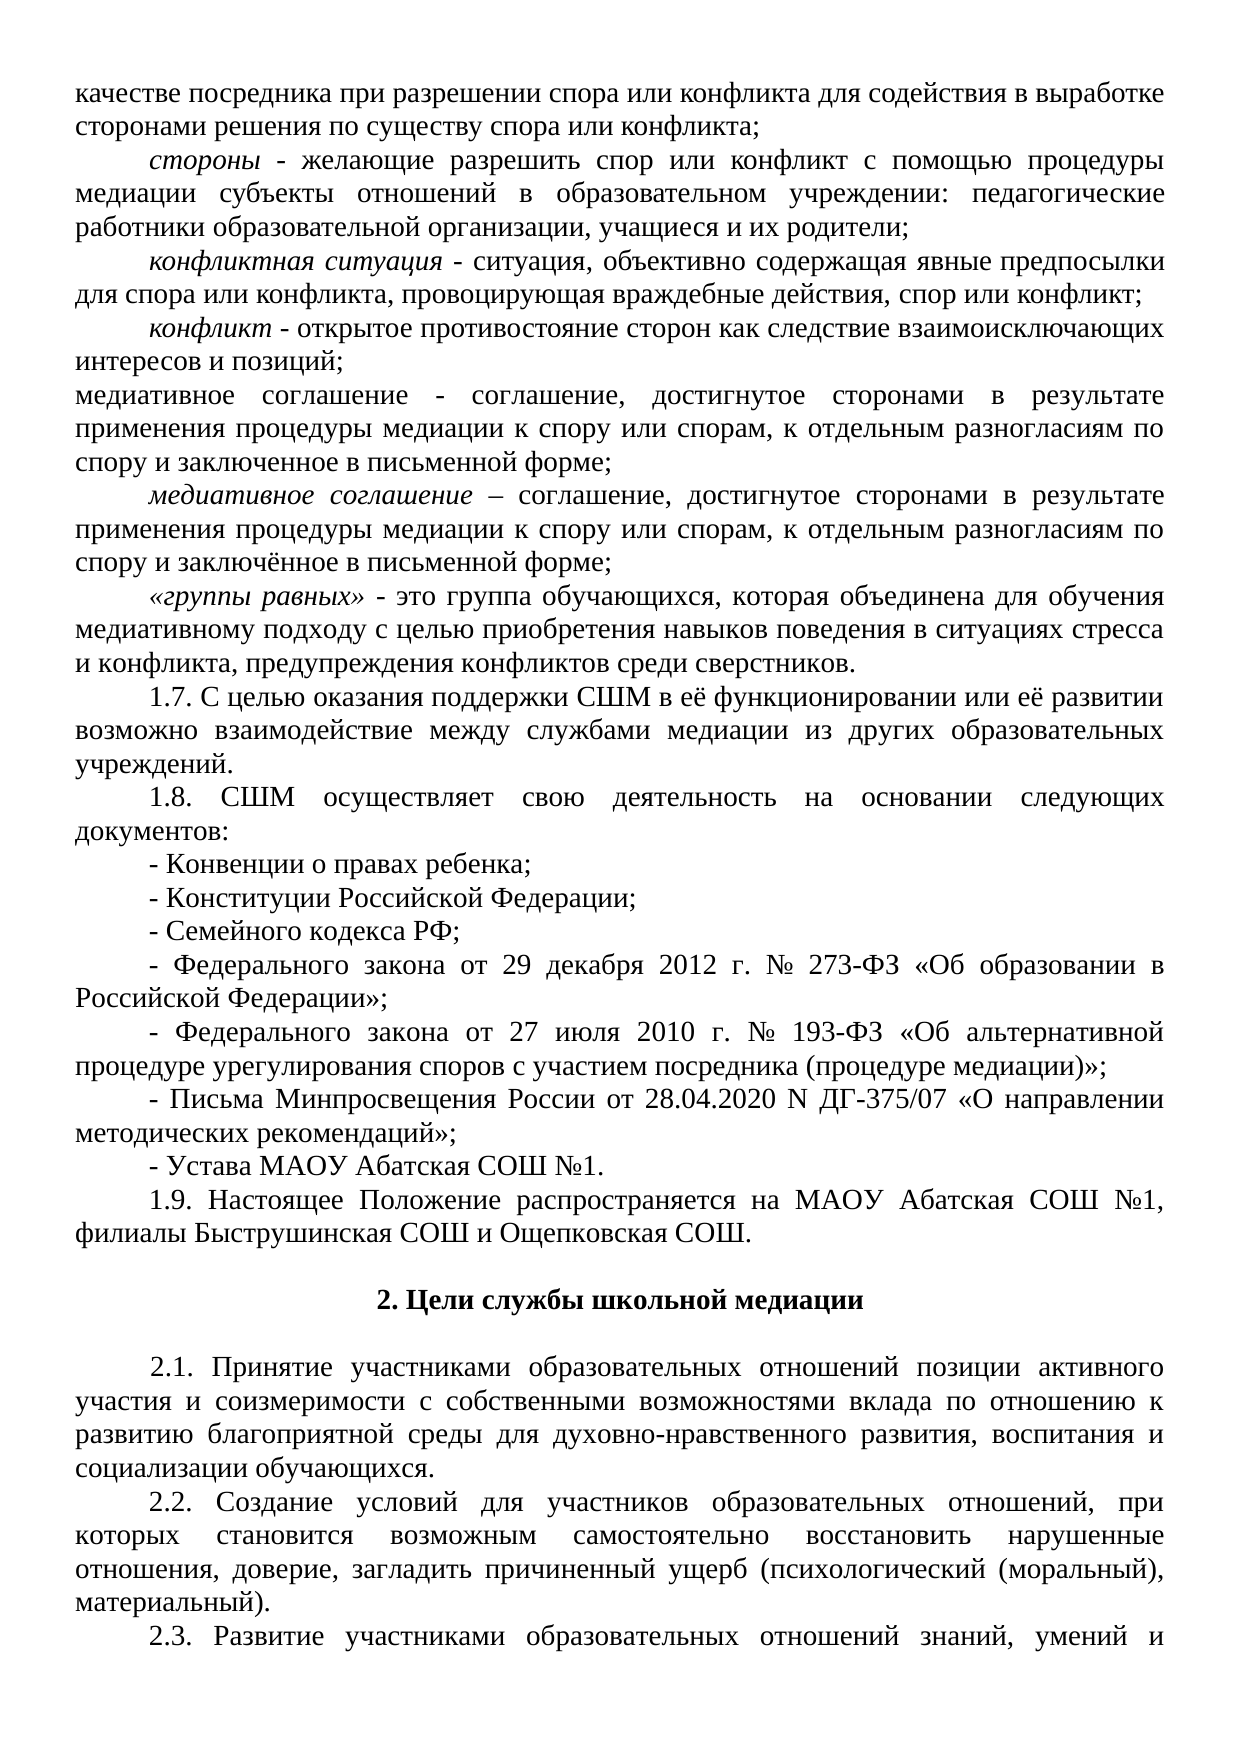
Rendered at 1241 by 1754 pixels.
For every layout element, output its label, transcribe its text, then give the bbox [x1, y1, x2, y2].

text - Конвенции о правах ребенка; [75, 846, 1165, 880]
text конфликтная ситуация - ситуация, объективно содержащая явные предпосылки для спора или конфликта, провоцирующая враждебные действия, спор или конфликт; [75, 243, 1165, 310]
text - Федерального закона от 29 декабря 2012 г. № 273-ФЗ «Об образовании в Российской Федерации»; [75, 947, 1165, 1014]
text 2.2. Создание условий для участников образовательных отношений, при которых становится возможным самостоятельно восстановить нарушенные отношения, доверие, загладить причиненный ущерб (психологический (моральный), материальный). [75, 1484, 1165, 1618]
text 1.7. С целью оказания поддержки СШМ в её функционировании или её развитии возможно взаимодействие между службами медиации из других образовательных учреждений. [75, 679, 1165, 779]
text - Письма Минпросвещения России от 28.04.2020 N ДГ-375/07 «О направлении методических рекомендаций»; [75, 1081, 1165, 1148]
text медиативное соглашение – соглашение, достигнутое сторонами в результате применения процедуры медиации к спору или спорам, к отдельным разногласиям по спору и заключённое в письменной форме; [75, 477, 1165, 578]
text 2. Цели службы школьной медиации [75, 1282, 1165, 1316]
text - Федерального закона от 27 июля 2010 г. № 193-ФЗ «Об альтернативной процедуре урегулирования споров с участием посредника (процедуре медиации)»; [75, 1014, 1165, 1081]
text 1.8. СШМ осуществляет свою деятельность на основании следующих документов: [75, 779, 1165, 846]
text стороны - желающие разрешить спор или конфликт с помощью процедуры медиации субъекты отношений в образовательном учреждении: педагогические работники образовательной организации, учащиеся и их родители; [75, 142, 1165, 243]
text медиативное соглашение - соглашение, достигнутое сторонами в результате применения процедуры медиации к спору или спорам, к отдельным разногласиям по спору и заключенное в письменной форме; [75, 377, 1165, 477]
text - Устава МАОУ Абатская СОШ №1. [75, 1148, 1165, 1182]
text конфликт - открытое противостояние сторон как следствие взаимоисключающих интересов и позиций; [75, 310, 1165, 377]
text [75, 1618, 1165, 1651]
text - Конституции Российской Федерации; [75, 880, 1165, 913]
text - Семейного кодекса РФ; [75, 913, 1165, 947]
text 1.9. Настоящее Положение распространяется на МАОУ Абатская СОШ №1, филиалы Быструшинская СОШ и Ощепковская СОШ. [75, 1182, 1165, 1249]
text 2.1. Принятие участниками образовательных отношений позиции активного участия и соизмеримости с собственными возможностями вклада по отношению к развитию благоприятной среды для духовно-нравственного развития, воспитания и социализации обучающихся. [75, 1349, 1165, 1484]
text «группы равных» - это группа обучающихся, которая объединена для обучения медиативному подходу с целью приобретения навыков поведения в ситуациях стресса и конфликта, предупреждения конфликтов среди сверстников. [75, 578, 1165, 679]
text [75, 75, 1165, 142]
